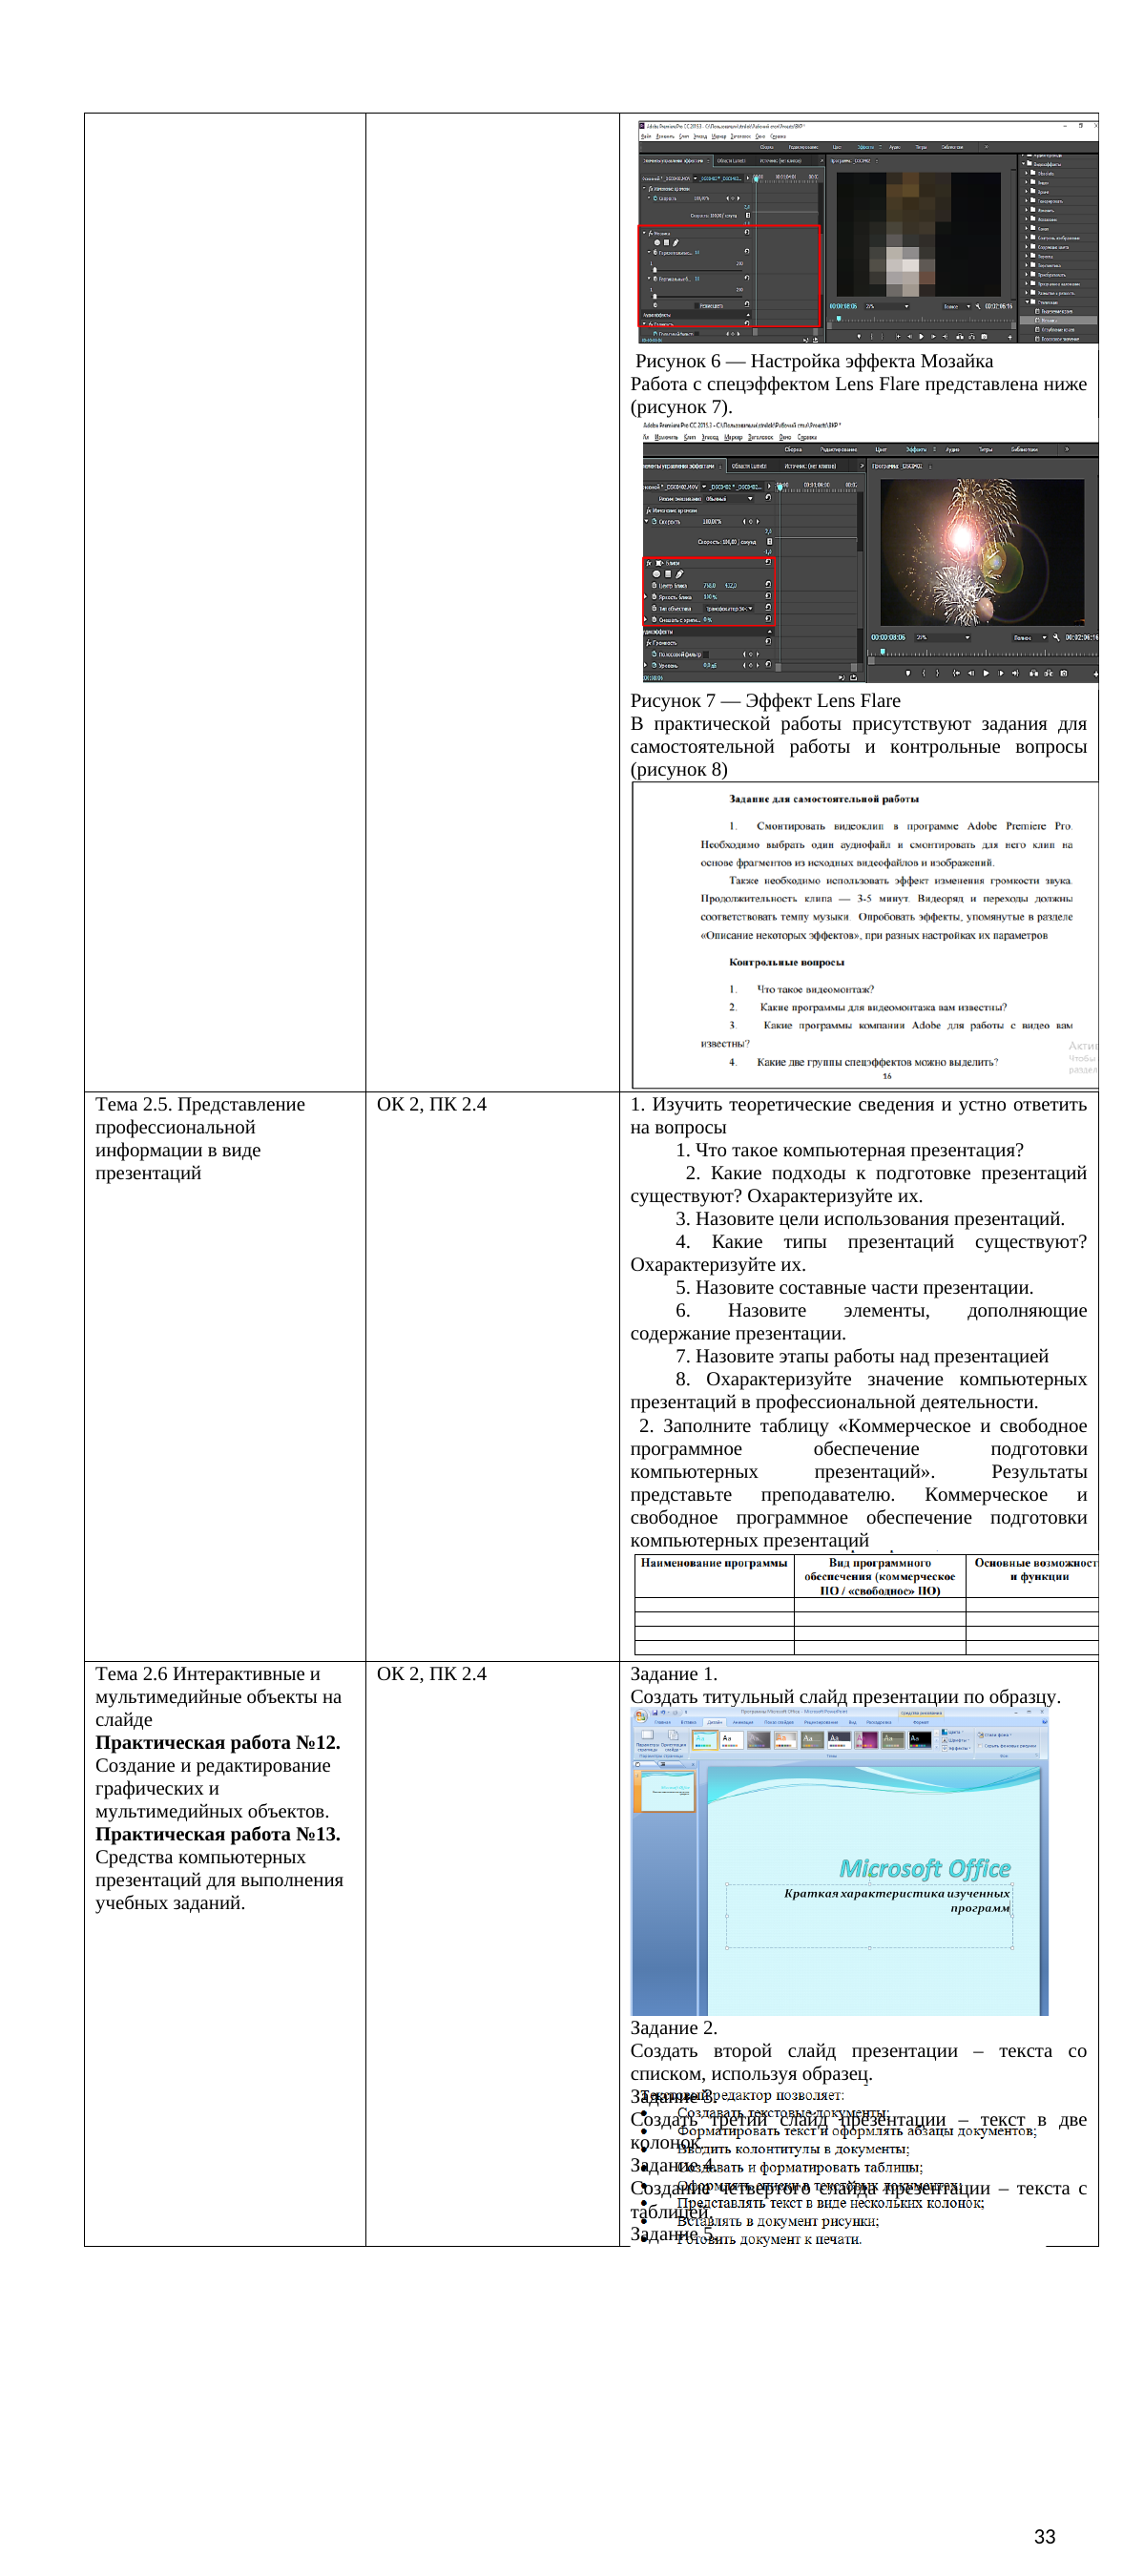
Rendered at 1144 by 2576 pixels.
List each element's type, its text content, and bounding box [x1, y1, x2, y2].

table_cell ОК 2, ПК 2.4 [366, 1662, 619, 2245]
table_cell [620, 114, 1098, 1091]
picture [630, 2085, 1047, 2255]
picture [630, 780, 1099, 1091]
table_cell Тема 2.5. Представление профессиональной информации в виде презентаций [85, 1092, 365, 1661]
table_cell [620, 1662, 1098, 2245]
table_cell ОК 2, ПК 2.4 [366, 1092, 619, 1661]
picture [630, 1550, 1099, 1661]
table_cell 1. Изучить теоретические сведения и устно ответить на вопросы 1. Что такое компьютерная презентация? 2. Какие подходы к подготовке презентаций существуют? Охарактеризуйте их. 3. Назовите цели использования презентаций. 4. Какие типы презентаций существуют? Охарактеризуйте их. 5. Назовите составные части презентации. 6. Назовите элементы, дополняющие содержание презентации. 7. Назовите этапы работы над презентацией 8. Охарактеризуйте значение компьютерных презентаций в профессиональной деятельности. 2. Заполните таблицу «Коммерческое и свободное программное обеспечение подготовки компьютерных презентаций». Результаты представьте преподавателю. Коммерческое и свободное программное обеспечение подготовки компьютерных презентаций [620, 1092, 1098, 1661]
picture [630, 418, 1099, 690]
picture [630, 1707, 1050, 2016]
picture [630, 114, 1099, 350]
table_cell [85, 1662, 365, 2245]
